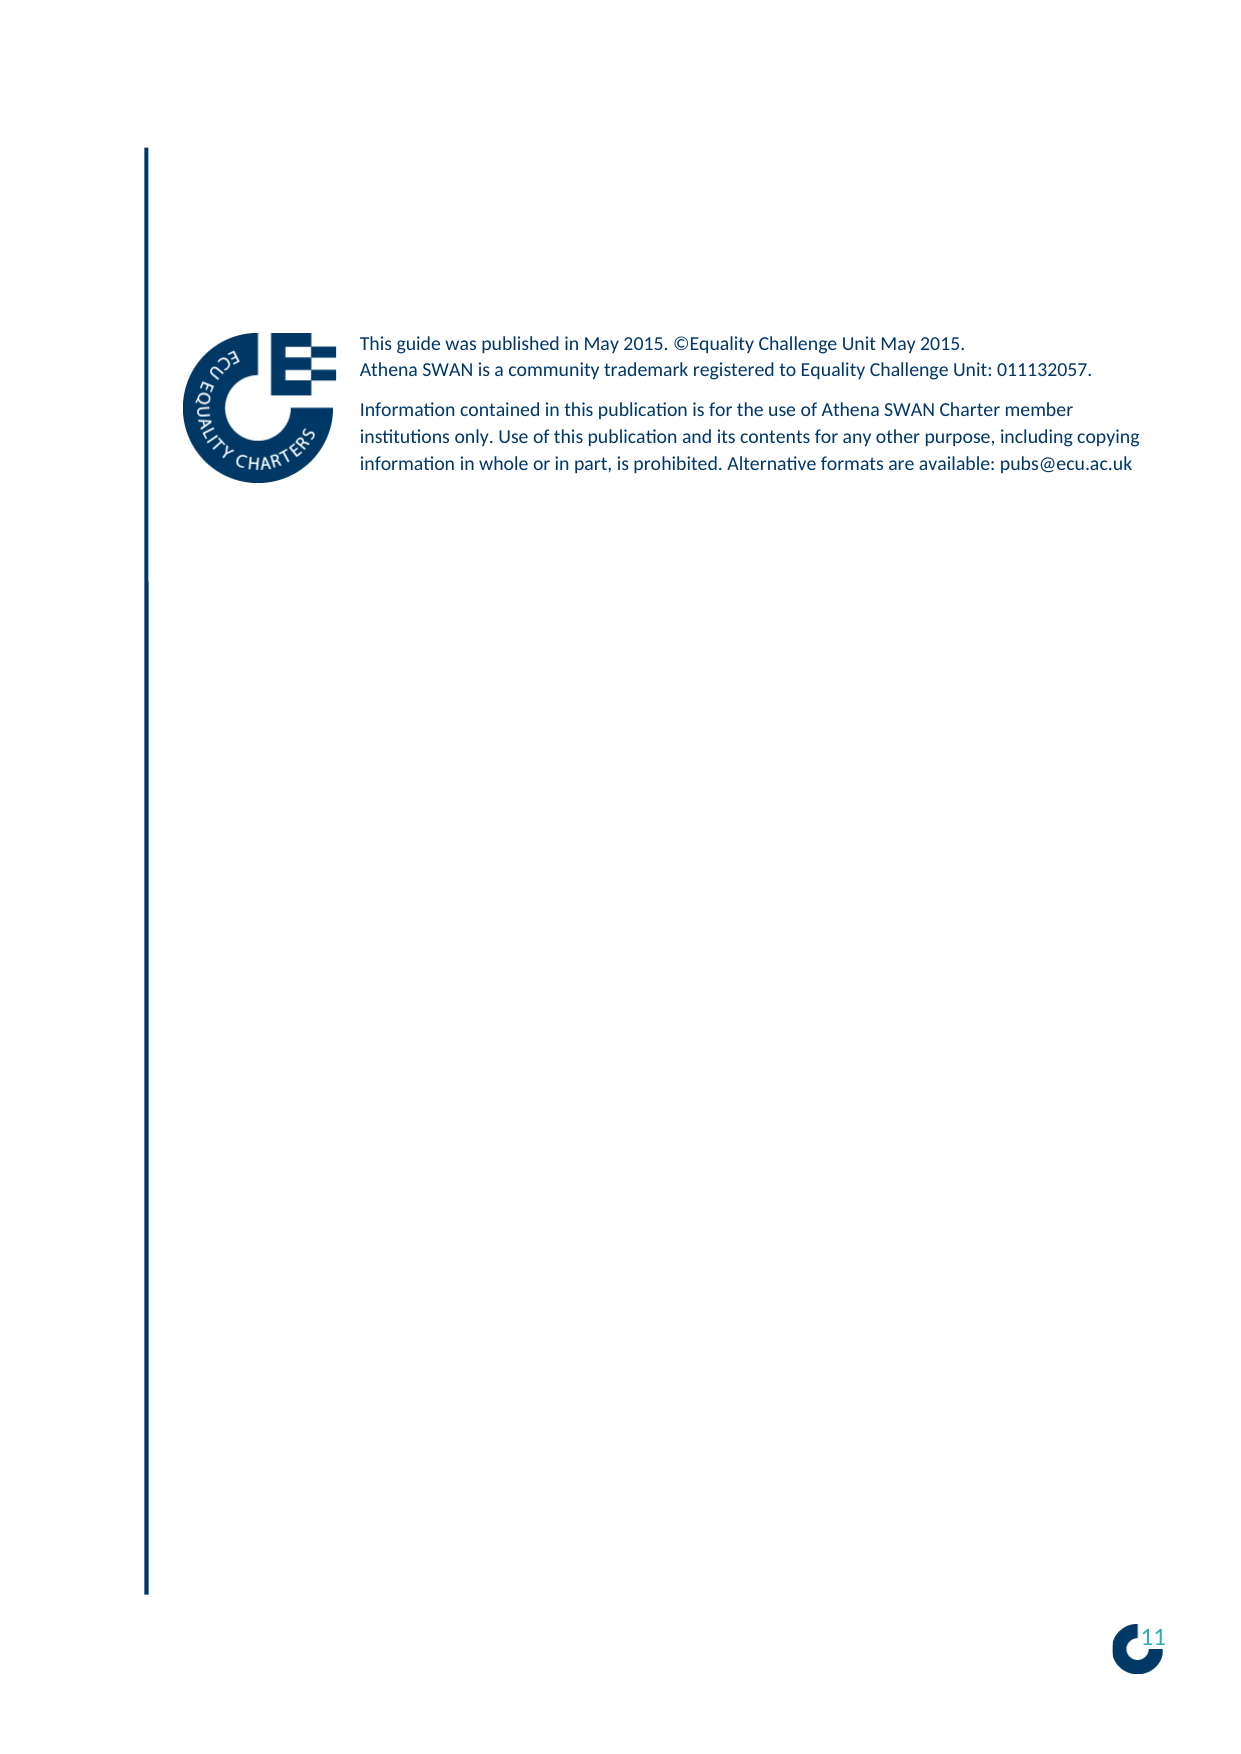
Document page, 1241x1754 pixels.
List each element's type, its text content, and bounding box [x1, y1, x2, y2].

picture [183, 333, 337, 483]
table_header [183, 325, 359, 483]
picture [1112, 1624, 1163, 1674]
table_header This guide was published in May 2015. ©Equality Challenge Unit May 2015. Athena SWAN is a community trademark registered to Equality Challenge Unit: 011132057. Information contained in this publication is for the use of Athena SWAN Charter member institutions only. Use of this publication and its contents for any other purpose, including copying information in whole or in part, is prohibited. Alternative formats are available: pubs@ecu.ac.uk [360, 325, 1210, 483]
